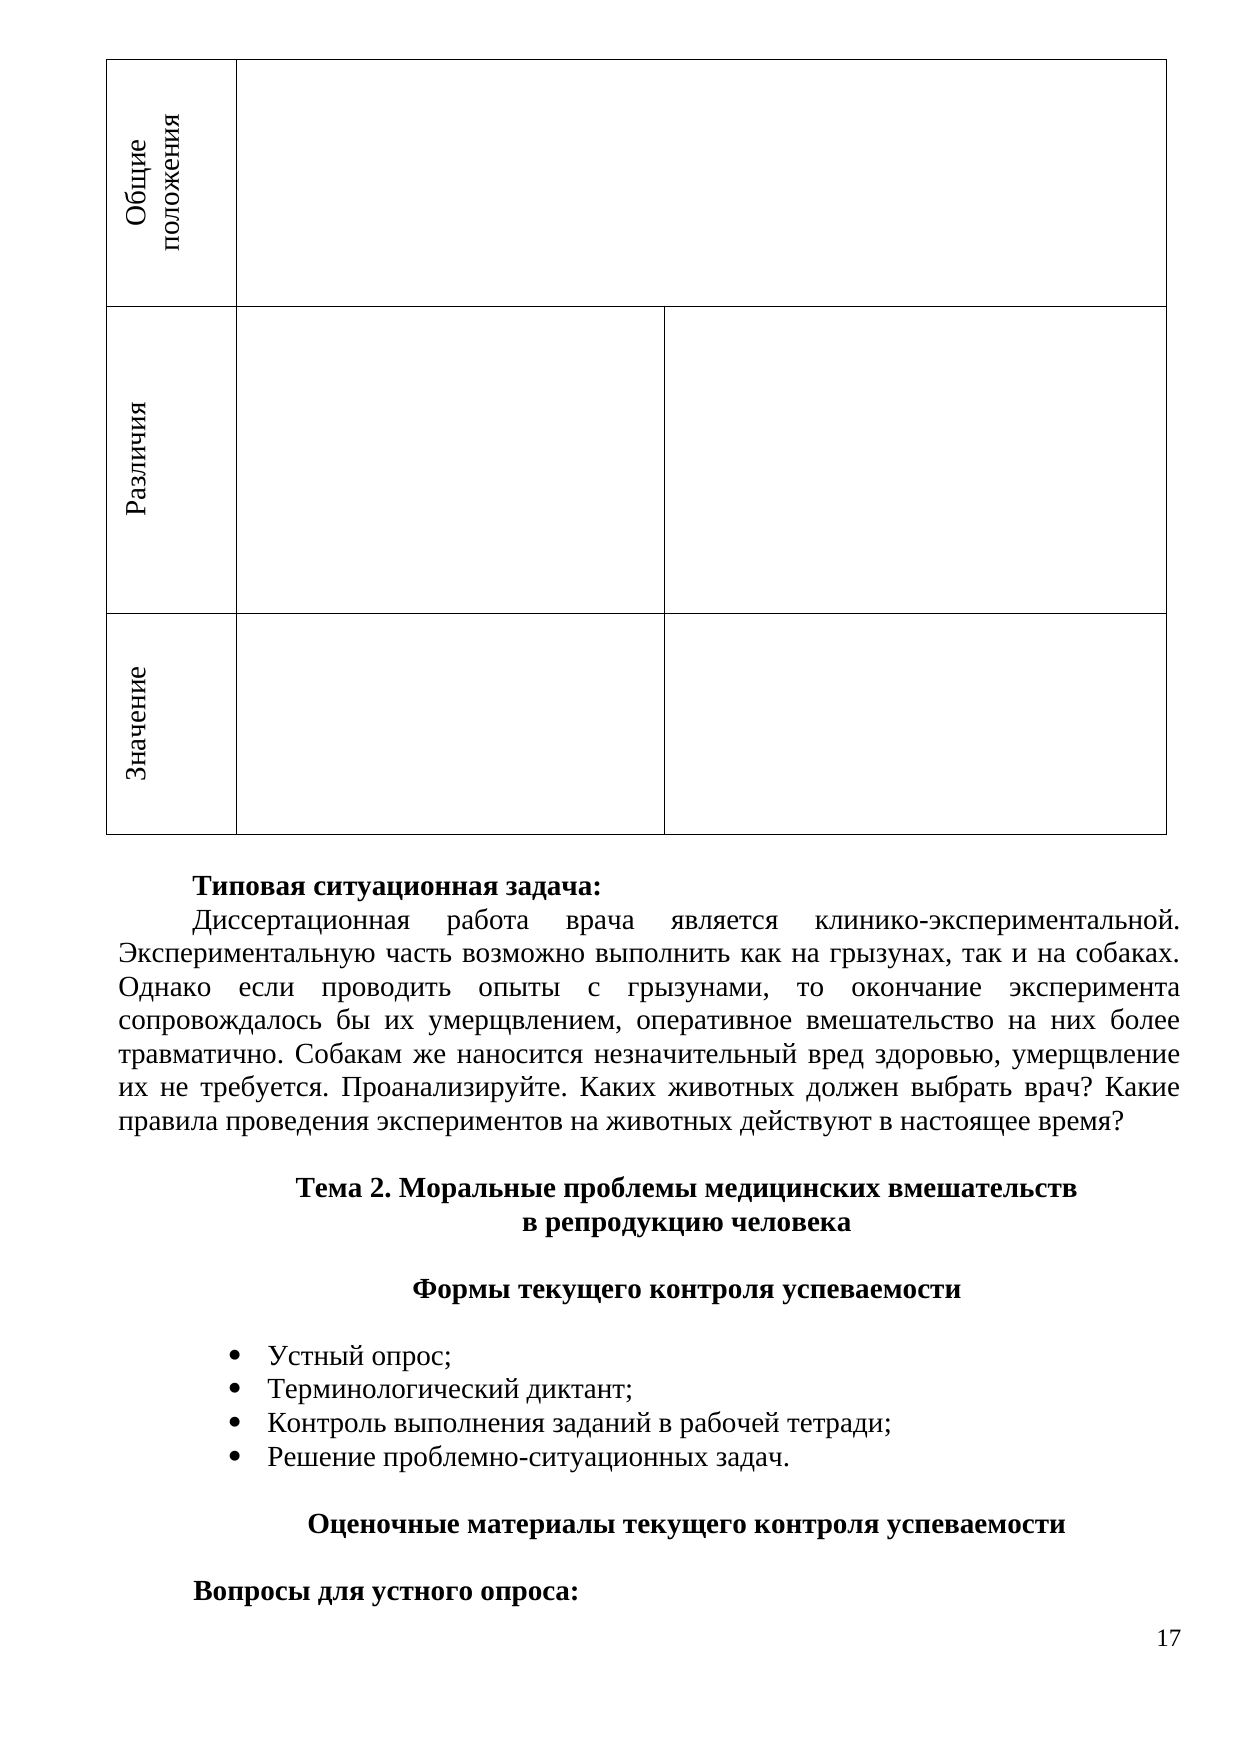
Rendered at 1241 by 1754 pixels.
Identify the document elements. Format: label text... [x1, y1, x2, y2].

table_cell [237, 614, 664, 834]
text Формы текущего контроля успеваемости [118, 1271, 1181, 1304]
list Контроль выполнения заданий в рабочей тетради; [229, 1405, 1181, 1439]
text Тема 2. Моральные проблемы медицинских вмешательств [118, 1170, 1181, 1204]
list Решение проблемно-ситуационных задач. [229, 1439, 1181, 1472]
list Вопросы для устного опроса: [193, 1573, 1181, 1607]
table_cell [665, 614, 1166, 834]
table_cell [237, 307, 664, 613]
list Типовая ситуационная задача: [118, 868, 1181, 902]
list Диссертационная работа врача является клинико-экспериментальной. Экспериментальную часть возможно выполнить как на грызунах, так и на собаках. Однако если проводить опыты с грызунами, то окончание эксперимента сопровождалось бы их умерщвлением, оперативное вмешательство на них более травматично. Собакам же наносится незначительный вред здоровью, умерщвление их не требуется. Проанализируйте. Каких животных должен выбрать врач? Какие правила проведения экспериментов на животных действуют в настоящее время? [118, 902, 1181, 1137]
table_cell [665, 307, 1166, 613]
table_cell Различия [107, 307, 236, 613]
list Устный опрос; [229, 1338, 1181, 1372]
text Оценочные материалы текущего контроля успеваемости [118, 1506, 1181, 1539]
text в репродукцию человека [118, 1204, 1181, 1237]
table_cell Значение [107, 614, 236, 834]
list Терминологический диктант; [229, 1372, 1181, 1405]
table_cell [237, 60, 1166, 306]
table_cell Общие положения [107, 60, 236, 306]
